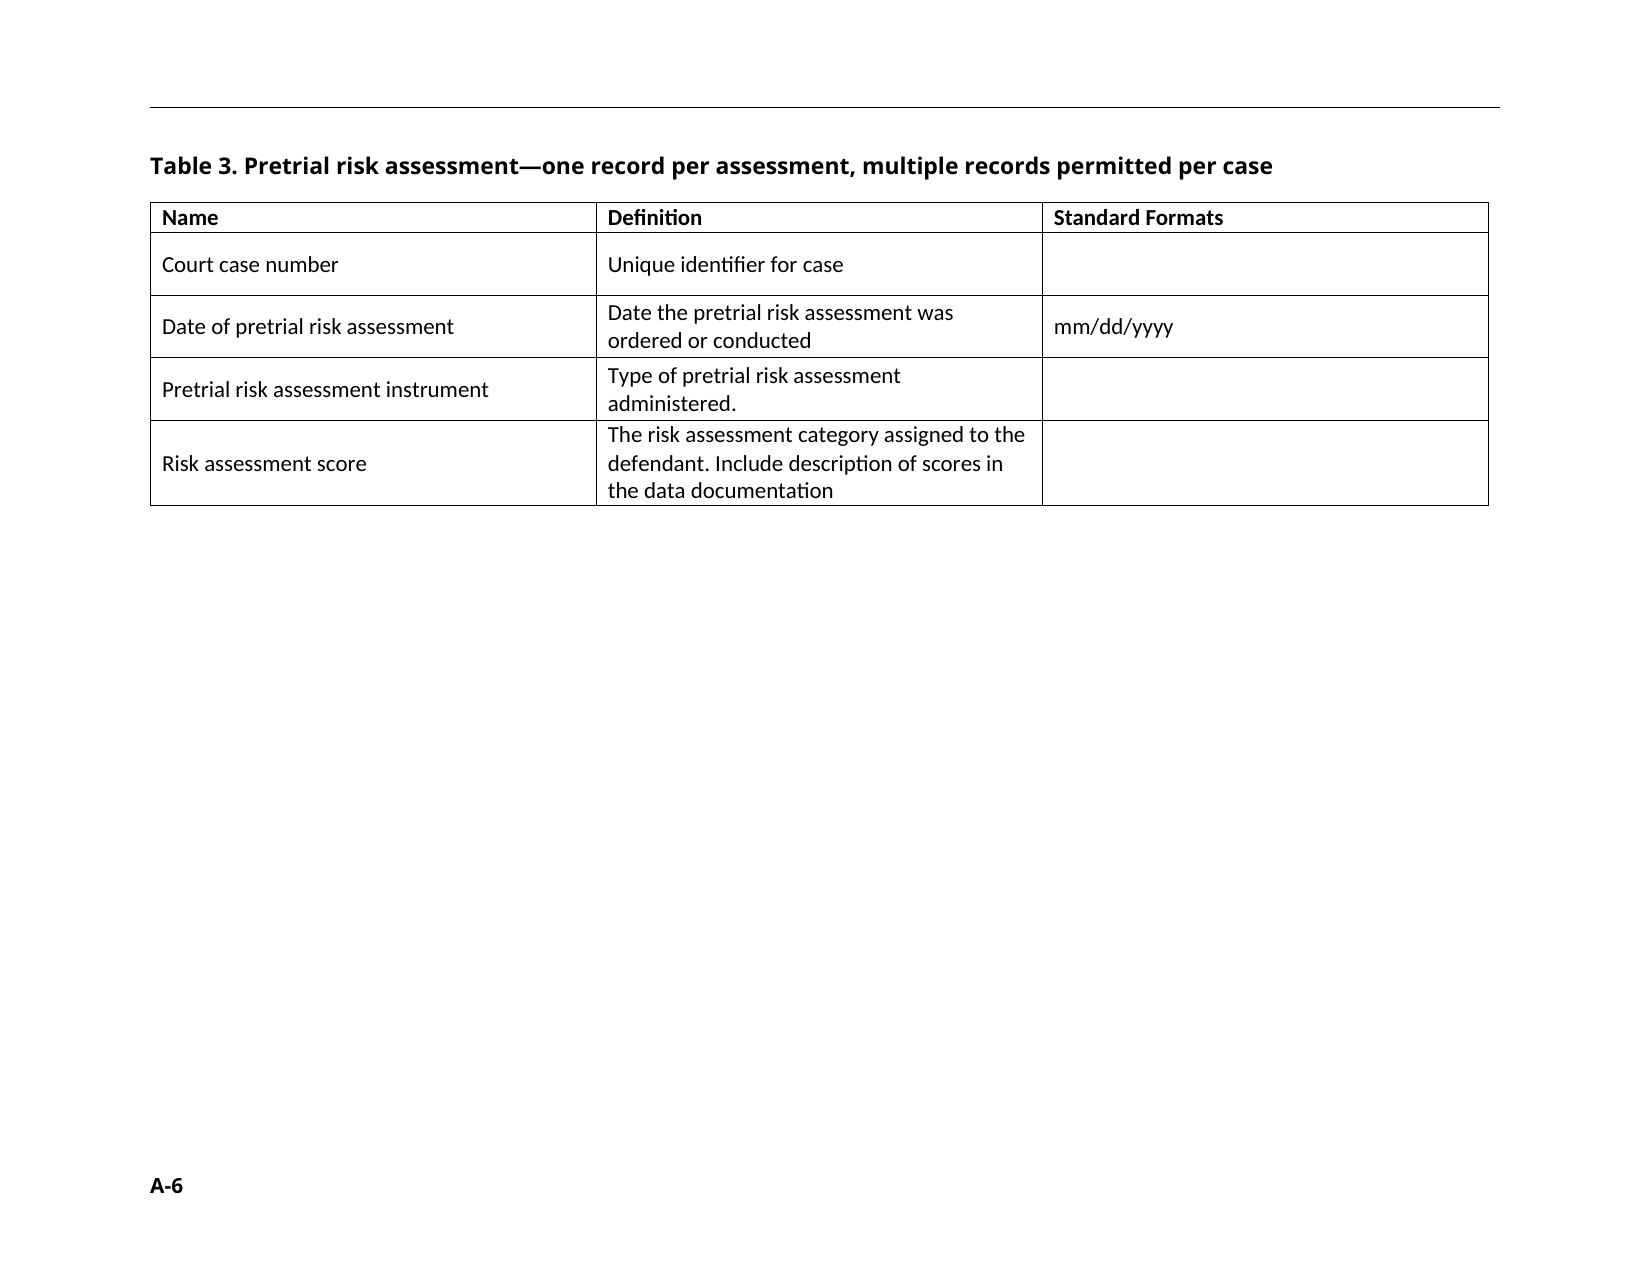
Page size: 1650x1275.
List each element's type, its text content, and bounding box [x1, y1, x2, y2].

table_header Name [151, 203, 596, 232]
table_cell Pretrial risk assessment instrument [151, 358, 596, 419]
table_cell [1043, 358, 1488, 419]
table_header Definition [597, 203, 1042, 232]
text Table 3. Pretrial risk assessment—one record per assessment, multiple records permitted per case [150, 150, 1500, 181]
table_cell Date of pretrial risk assessment [151, 296, 596, 357]
table_cell Risk assessment score [151, 421, 596, 505]
table_cell The risk assessment category assigned to the defendant. Include description of scores in the data documentation [597, 421, 1042, 505]
table_cell Type of pretrial risk assessment administered. [597, 358, 1042, 419]
table_cell mm/dd/yyyy [1043, 296, 1488, 357]
table_header Standard Formats [1043, 203, 1488, 232]
table_cell Date the pretrial risk assessment was ordered or conducted [597, 296, 1042, 357]
table_cell [1043, 421, 1488, 505]
table_cell Court case number [151, 233, 596, 294]
table_cell Unique identifier for case [597, 233, 1042, 294]
table_cell [1043, 233, 1488, 294]
